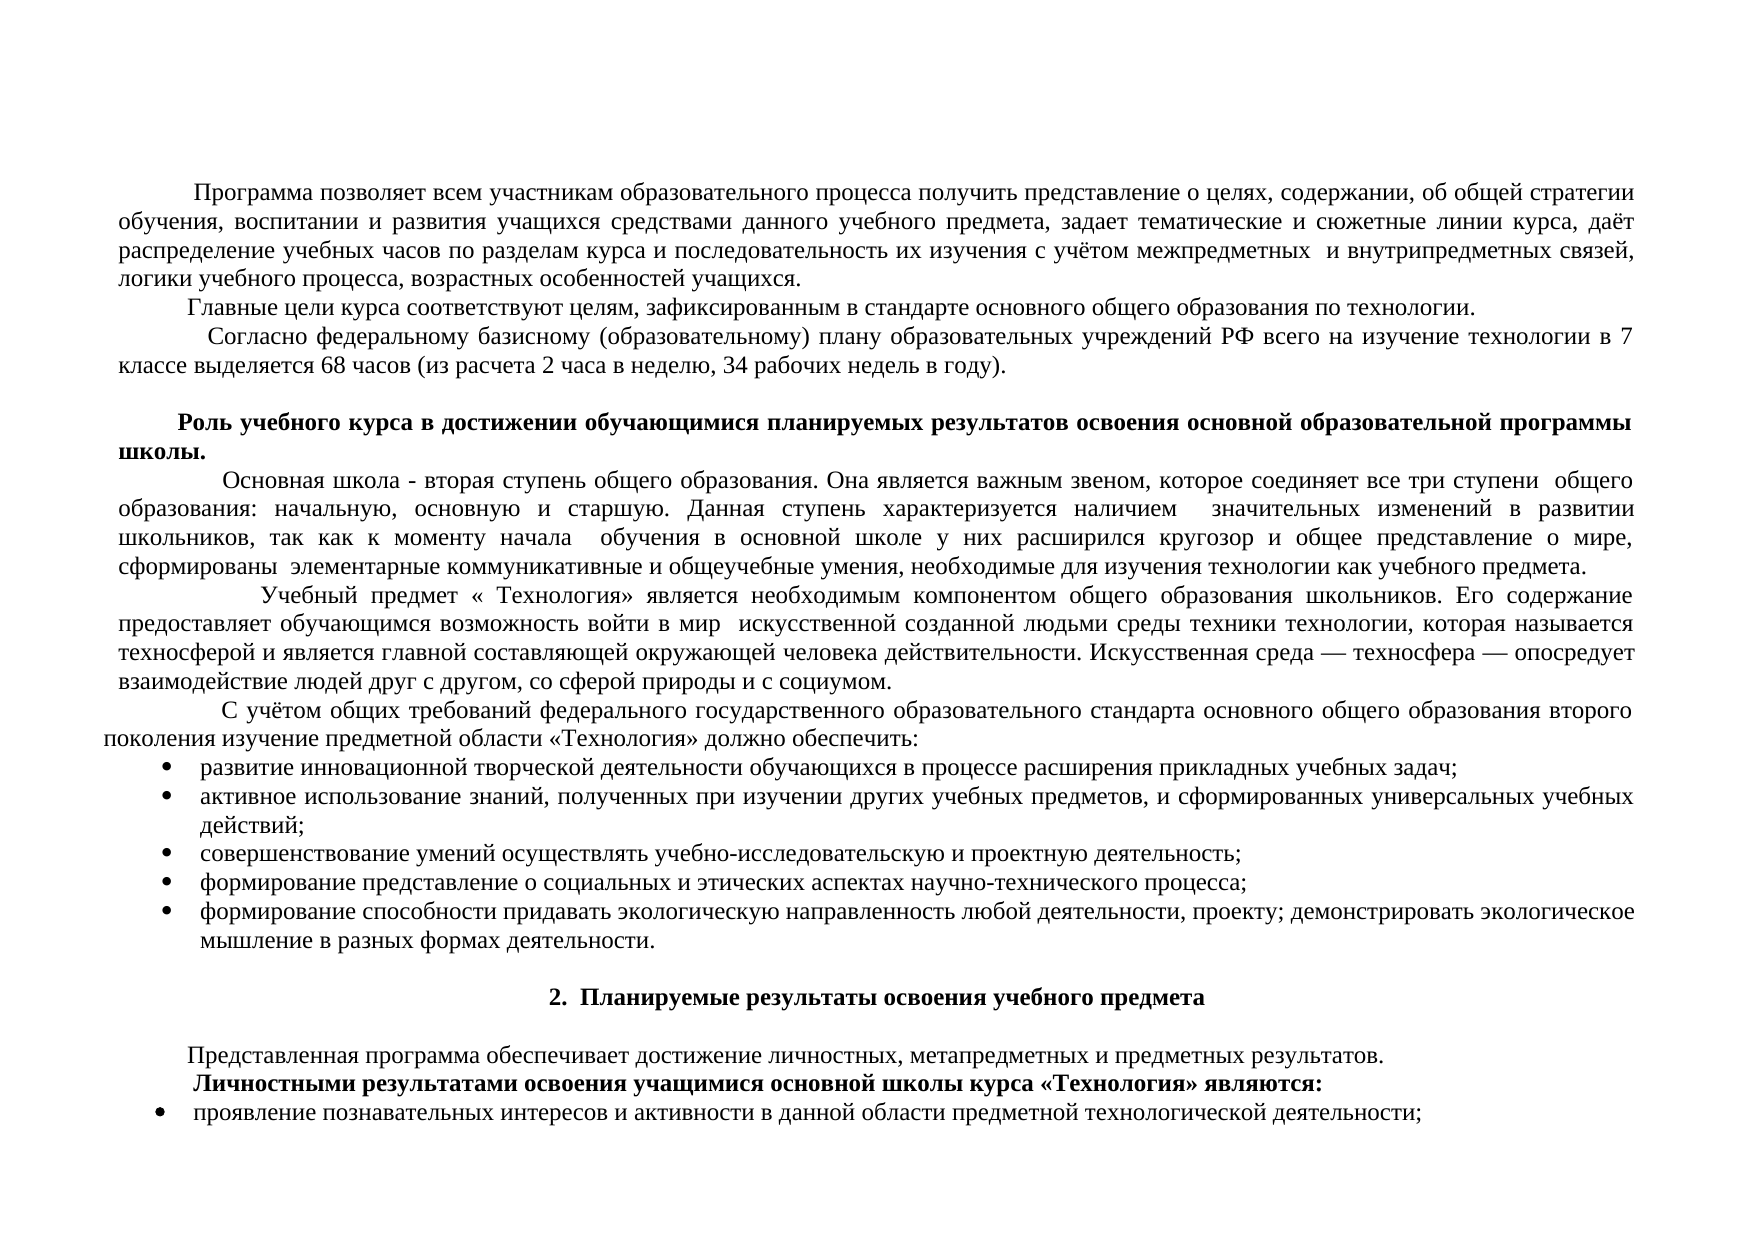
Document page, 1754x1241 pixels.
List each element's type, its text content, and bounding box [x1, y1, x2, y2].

list совершенствование умений осуществлять учебно-исследовательскую и проектную деятельность; [162, 838, 1636, 867]
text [118, 177, 1636, 292]
text Согласно федеральному базисному (образовательному) плану образовательных учреждений РФ всего на изучение технологии в 7 классе выделяется 68 часов (из расчета 2 часа в неделю, 34 рабочих недель в году). [118, 321, 1636, 378]
list формирование способности придавать экологическую направленность любой деятельности, проекту; демонстрировать экологическое мышление в разных формах деятельности. [162, 896, 1636, 953]
text Роль учебного курса в достижении обучающимися планируемых результатов освоения основной образовательной программы школы. [118, 407, 1633, 465]
text С учётом общих требований федерального государственного образовательного стандарта основного общего образования второго поколения изучение предметной области «Технология» должно обеспечить: [103, 695, 1636, 752]
text Представленная программа обеспечивает достижение личностных, метапредметных и предметных результатов. [118, 1040, 1636, 1068]
list формирование представление о социальных и этических аспектах научно-технического процесса; [162, 867, 1636, 896]
text Главные цели курса соответствуют целям, зафиксированным в стандарте основного общего образования по технологии. [118, 292, 1636, 321]
text 2. Планируемые результаты освоения учебного предмета [118, 982, 1636, 1011]
list проявление познавательных интересов и активности в данной области предметной технологической деятельности; [156, 1097, 1636, 1126]
text Учебный предмет « Технология» является необходимым компонентом общего образования школьников. Его содержание предоставляет обучающимся возможность войти в мир искусственной созданной людьми среды техники технологии, которая называется техносферой и является главной составляющей окружающей человека действительности. Искусственная среда — техносфера — опосредует взаимодействие людей друг с другом, со сферой природы и с социумом. [118, 580, 1636, 695]
text Основная школа - вторая ступень общего образования. Она является важным звеном, которое соединяет все три ступени общего образования: начальную, основную и старшую. Данная ступень характеризуется наличием значительных изменений в развитии школьников, так как к моменту начала обучения в основной школе у них расширился кругозор и общее представление о мире, сформированы элементарные коммуникативные и общеучебные умения, необходимые для изучения технологии как учебного предмета. [118, 465, 1636, 580]
list развитие инновационной творческой деятельности обучающихся в процессе расширения прикладных учебных задач; [162, 752, 1636, 781]
list активное использование знаний, полученных при изучении других учебных предметов, и сформированных универсальных учебных действий; [162, 781, 1636, 838]
text Личностными результатами освоения учащимися основной школы курса «Технология» являются: [193, 1068, 1636, 1097]
